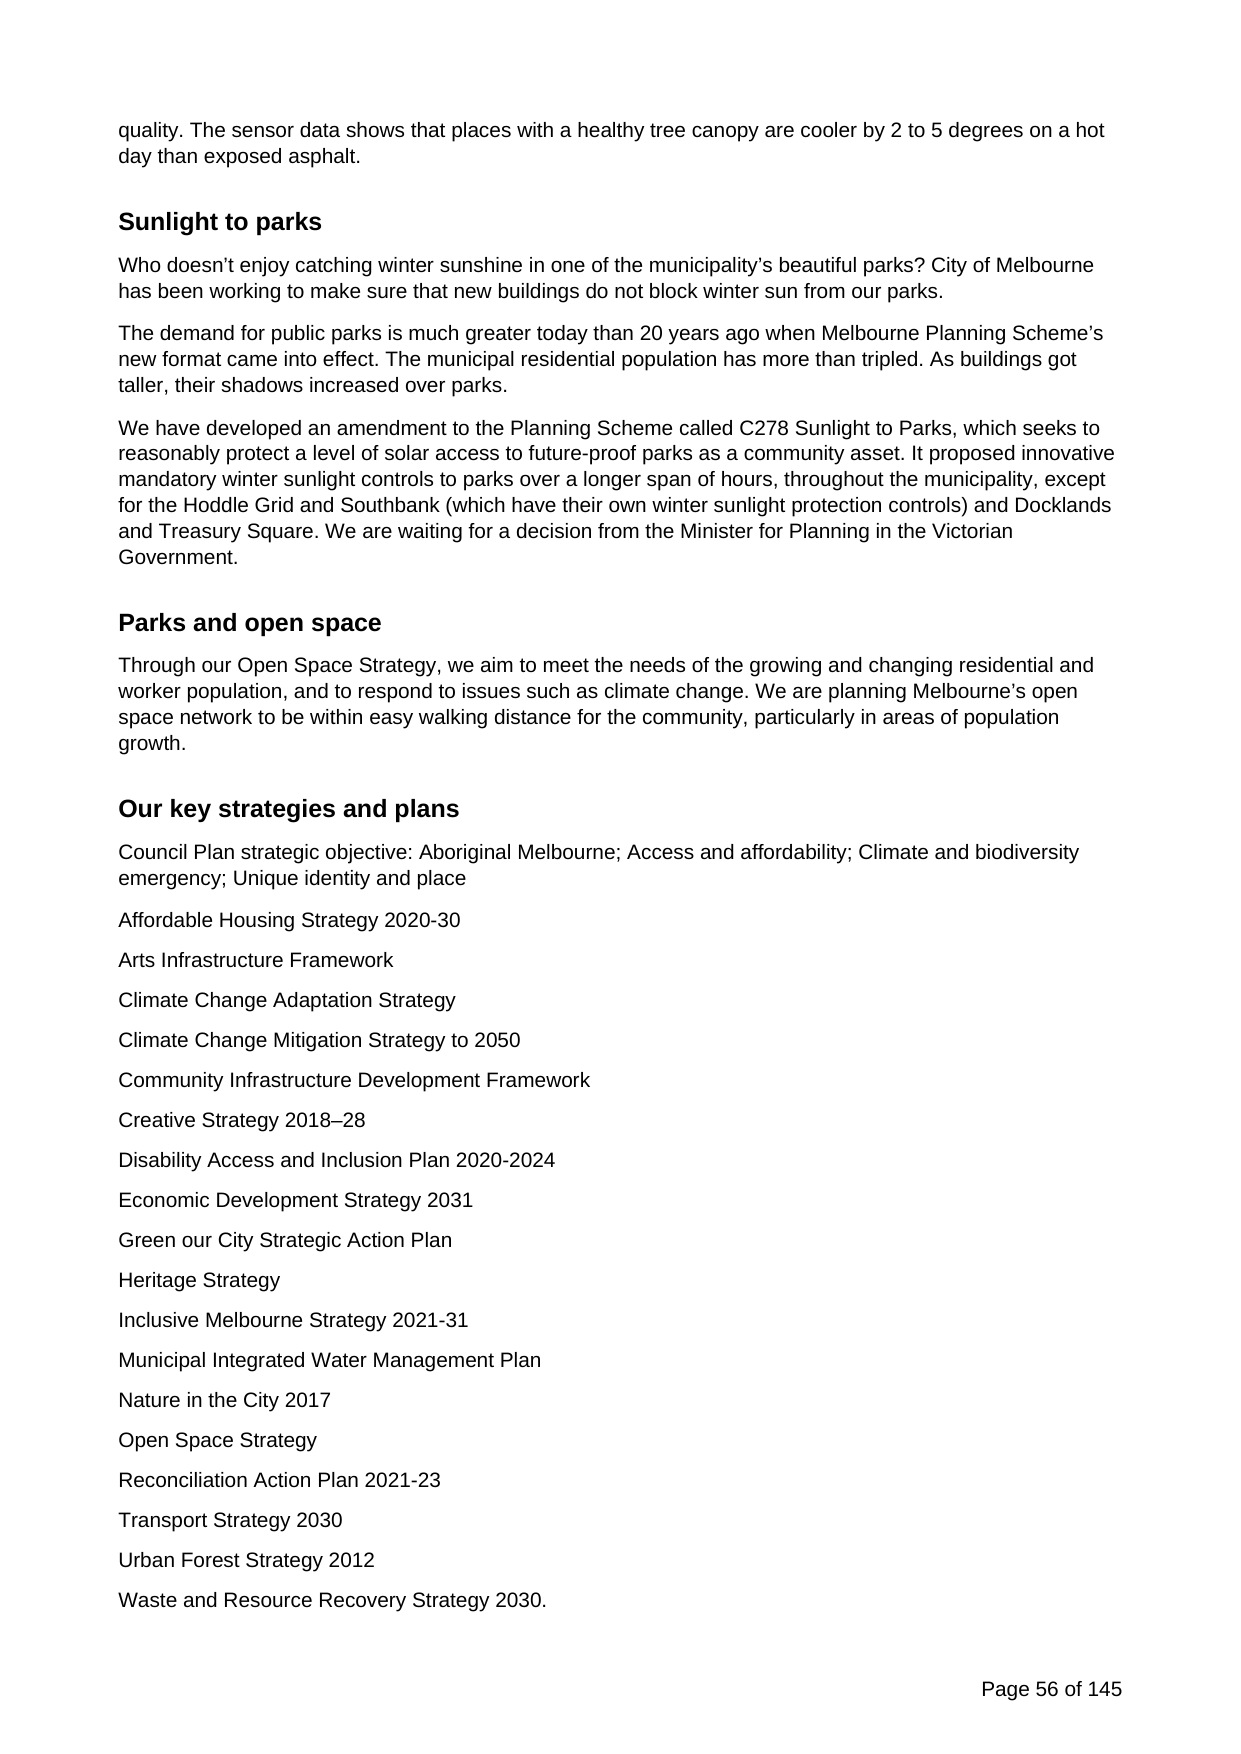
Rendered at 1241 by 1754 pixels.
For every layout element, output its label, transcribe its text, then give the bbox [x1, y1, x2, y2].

text The demand for public parks is much greater today than 20 years ago when Melbourne Planning Scheme’s new format came into effect. The municipal residential population has more than tripled. As buildings got taller, their shadows increased over parks. [118, 321, 1122, 397]
text Who doesn’t enjoy catching winter sunshine in one of the municipality’s beautiful parks? City of Melbourne has been working to make sure that new buildings do not block winter sun from our parks. [118, 253, 1122, 303]
text We have developed an amendment to the Planning Scheme called C278 Sunlight to Parks, which seeks to reasonably protect a level of solar access to future-proof parks as a community asset. It proposed innovative mandatory winter sunlight controls to parks over a longer span of hours, throughout the municipality, except for the Hoddle Grid and Southbank (which have their own winter sunlight protection controls) and Docklands and Treasury Square. We are waiting for a decision from the Minister for Planning in the Victorian Government. [118, 415, 1122, 568]
text Climate Change Adaptation Strategy [118, 988, 1122, 1012]
text Inclusive Melbourne Strategy 2021-31 [118, 1308, 1122, 1332]
text Urban Forest Strategy 2012 [118, 1548, 1122, 1572]
text Open Space Strategy [118, 1428, 1122, 1452]
text Affordable Housing Strategy 2020-30 [118, 908, 1122, 932]
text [118, 118, 1122, 168]
text Transport Strategy 2030 [118, 1508, 1122, 1532]
text Climate Change Mitigation Strategy to 2050 [118, 1028, 1122, 1052]
text Disability Access and Inclusion Plan 2020-2024 [118, 1148, 1122, 1172]
text Creative Strategy 2018–28 [118, 1108, 1122, 1132]
text Nature in the City 2017 [118, 1388, 1122, 1412]
text Community Infrastructure Development Framework [118, 1068, 1122, 1092]
text Municipal Integrated Water Management Plan [118, 1348, 1122, 1372]
text Waste and Resource Recovery Strategy 2030. [118, 1588, 1122, 1612]
text Through our Open Space Strategy, we aim to meet the needs of the growing and changing residential and worker population, and to respond to issues such as climate change. We are planning Melbourne’s open space network to be within easy walking distance for the community, particularly in areas of population growth. [118, 653, 1122, 755]
text Council Plan strategic objective: Aboriginal Melbourne; Access and affordability; Climate and biodiversity emergency; Unique identity and place [118, 840, 1122, 889]
text Green our City Strategic Action Plan [118, 1228, 1122, 1252]
subtitle Parks and open space [118, 608, 1122, 637]
text Arts Infrastructure Framework [118, 948, 1122, 972]
text Economic Development Strategy 2031 [118, 1188, 1122, 1212]
text Heritage Strategy [118, 1268, 1122, 1292]
subtitle Sunlight to parks [118, 207, 1122, 236]
subtitle Our key strategies and plans [118, 794, 1122, 823]
text Reconciliation Action Plan 2021-23 [118, 1468, 1122, 1492]
